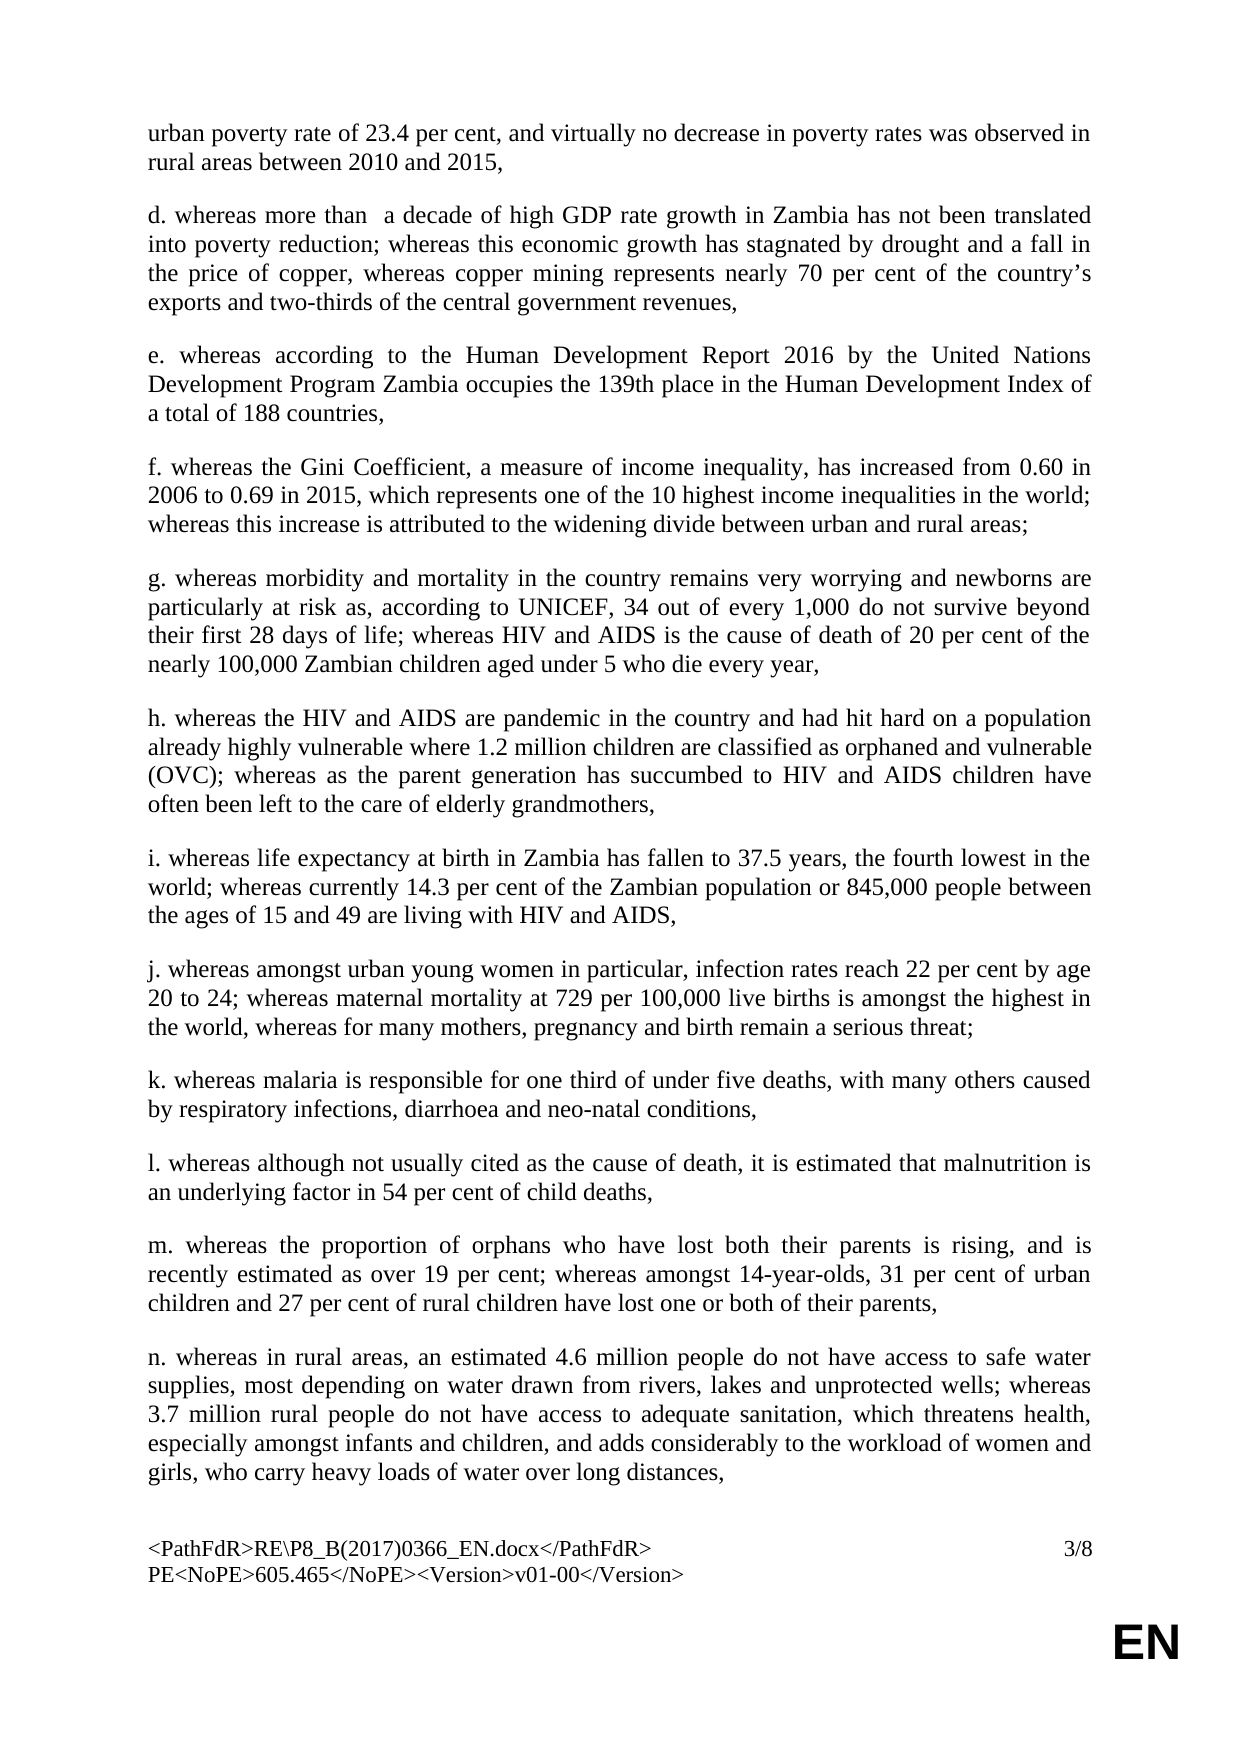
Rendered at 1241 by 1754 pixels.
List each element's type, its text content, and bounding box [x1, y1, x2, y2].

text i. whereas life expectancy at birth in Zambia has fallen to 37.5 years, the fourth lowest in the world; whereas currently 14.3 per cent of the Zambian population or 845,000 people between the ages of 15 and 49 are living with HIV and AIDS, [148, 843, 1092, 929]
text e. whereas according to the Human Development Report 2016 by the United Nations Development Program Zambia occupies the 139th place in the Human Development Index of a total of 188 countries, [148, 341, 1092, 427]
text d. whereas more than a decade of high GDP rate growth in Zambia has not been translated into poverty reduction; whereas this economic growth has stagnated by drought and a fall in the price of copper, whereas copper mining represents nearly 70 per cent of the country’s exports and two-thirds of the central government revenues, [148, 201, 1092, 316]
text j. whereas amongst urban young women in particular, infection rates reach 22 per cent by age 20 to 24; whereas maternal mortality at 729 per 100,000 live births is amongst the highest in the world, whereas for many mothers, pregnancy and birth remain a serious threat; [148, 954, 1092, 1041]
text l. whereas although not usually cited as the cause of death, it is estimated that malnutrition is an underlying factor in 54 per cent of child deaths, [148, 1148, 1092, 1206]
text h. whereas the HIV and AIDS are pandemic in the country and had hit hard on a population already highly vulnerable where 1.2 million children are classified as orphaned and vulnerable (OVC); whereas as the parent generation has succumbed to HIV and AIDS children have often been left to the care of elderly grandmothers, [148, 703, 1092, 818]
text m. whereas the proportion of orphans who have lost both their parents is rising, and is recently estimated as over 19 per cent; whereas amongst 14-year-olds, 31 per cent of urban children and 27 per cent of rural children have lost one or both of their parents, [148, 1231, 1092, 1317]
text g. whereas morbidity and mortality in the country remains very worrying and newborns are particularly at risk as, according to UNICEF, 34 out of every 1,000 do not survive beyond their first 28 days of life; whereas HIV and AIDS is the cause of death of 20 per cent of the nearly 100,000 Zambian children aged under 5 who die every year, [148, 563, 1092, 678]
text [148, 118, 1092, 176]
text n. whereas in rural areas, an estimated 4.6 million people do not have access to safe water supplies, most depending on water drawn from rivers, lakes and unprotected wells; whereas 3.7 million rural people do not have access to adequate sanitation, which threatens health, especially amongst infants and children, and adds considerably to the workload of women and girls, who carry heavy loads of water over long distances, [148, 1342, 1092, 1486]
text f. whereas the Gini Coefficient, a measure of income inequality, has increased from 0.60 in 2006 to 0.69 in 2015, which represents one of the 10 highest income inequalities in the world; whereas this increase is attributed to the widening divide between urban and rural areas; [148, 452, 1092, 538]
text k. whereas malaria is responsible for one third of under five deaths, with many others caused by respiratory infections, diarrhoea and neo-natal conditions, [148, 1066, 1092, 1123]
